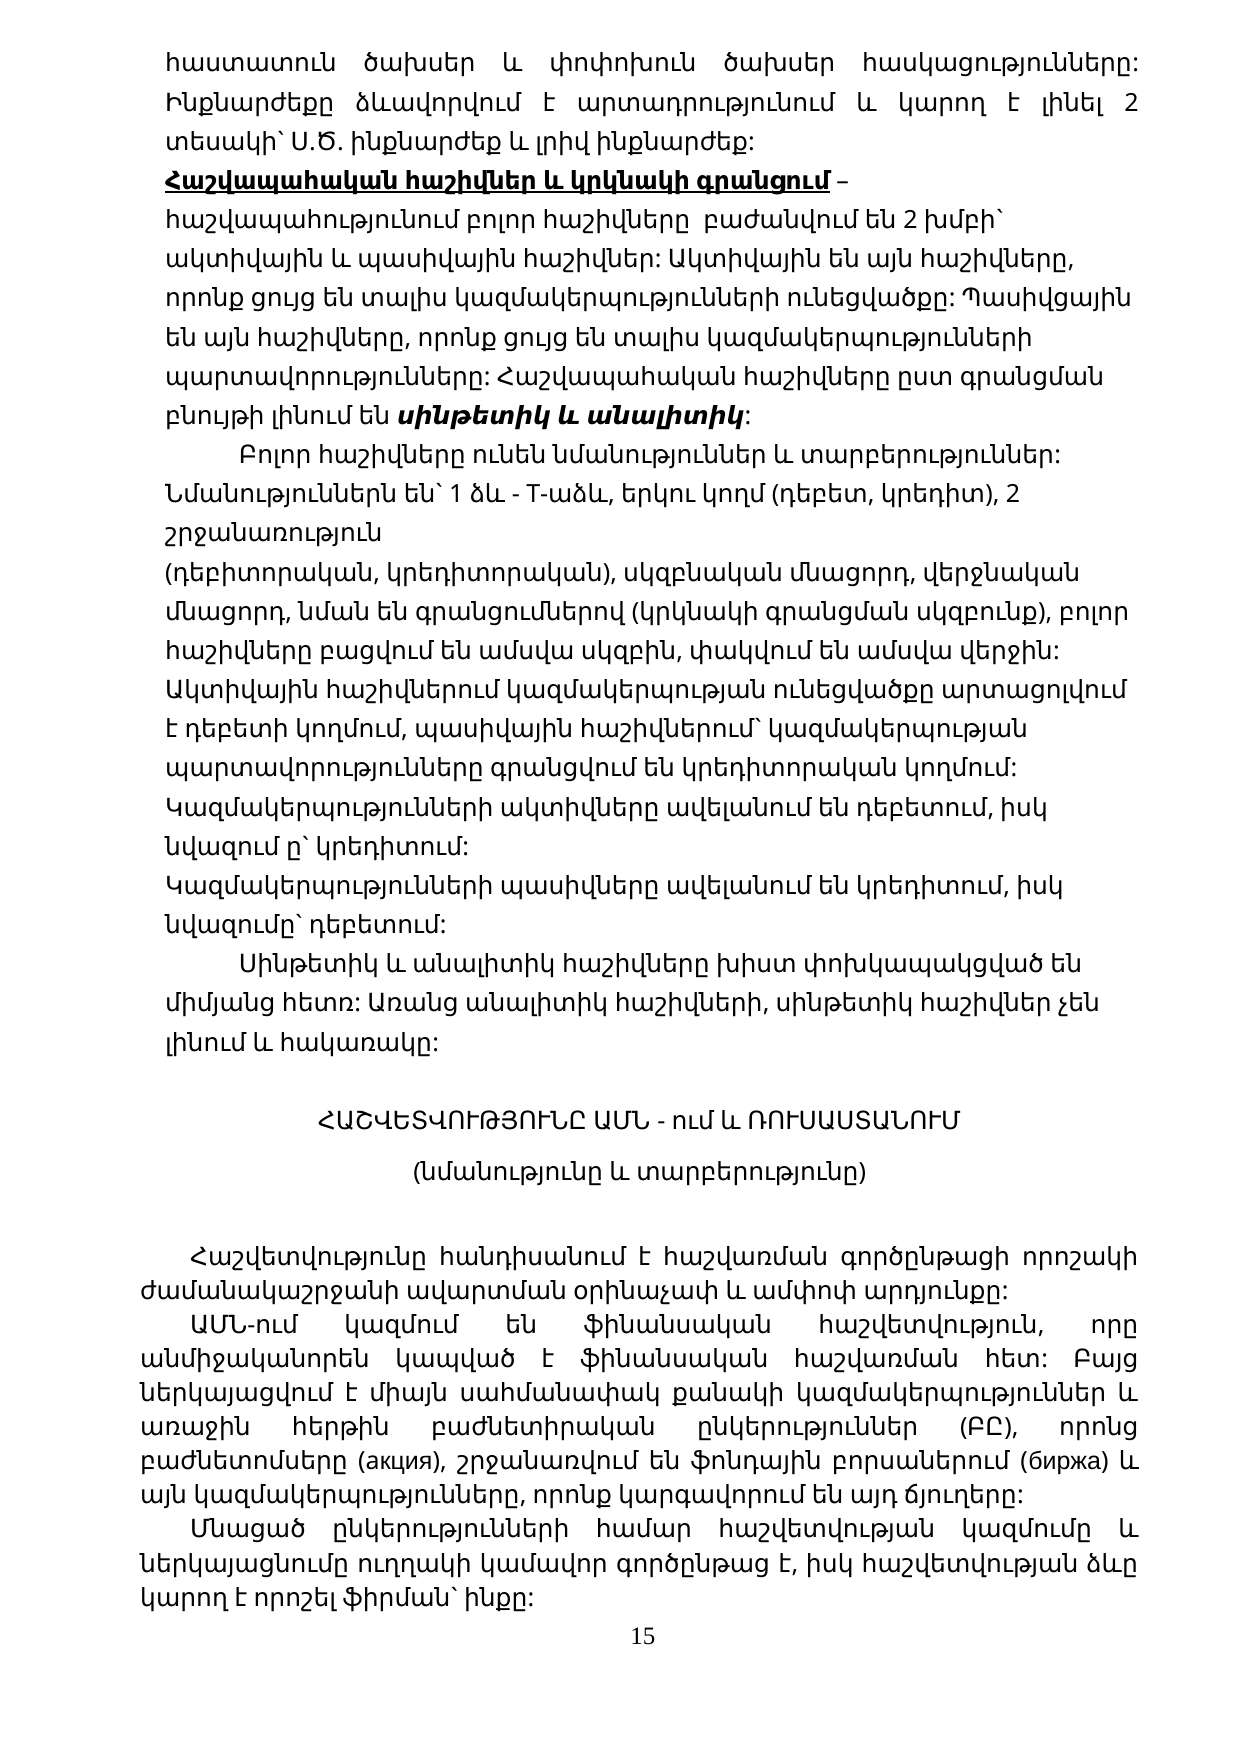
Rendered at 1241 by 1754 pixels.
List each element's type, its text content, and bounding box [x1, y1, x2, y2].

text ԱՄՆ-ում կազմում են ֆինանսական հաշվետվություն, որը անմիջականորեն կապված է ֆինանսական հաշվառման հետ: Բայց ներկայացվում է միայն սահմանափակ քանակի կազմակերպություններ և առաջին հերթին բաժնետիրական ընկերություններ (ԲԸ), որոնց բաժնետոմսերը (акция), շրջանառվում են ֆոնդային բորսաներում (биржа) և այն կազմակերպությունները, որոնք կարգավորում են այդ ճյուղերը: [140, 1307, 1139, 1511]
text ՀԱՇՎԵՏՎՈՒԹՅՈՒՆԸ ԱՄՆ - ում և ՌՈՒՍԱՍՏԱՆՈՒՄ [140, 1102, 1139, 1137]
text Սինթետիկ և անալիտիկ հաշիվները խիստ փոխկապակցված են միմյանց հետռ: Առանց անալիտիկ հաշիվների, սինթետիկ հաշիվներ չեն լինում և հակառակը: [165, 946, 1139, 1058]
text Նմանություններն են` 1 ձև - T-աձև, երկու կողմ (դեբետ, կրեդիտ), 2 շրջանառություն (դեբիտորական, կրեդիտորական), սկզբնական մնացորդ, վերջնական մնացորդ, նման են գրանցումներով (կրկնակի գրանցման սկզբունք), բոլոր հաշիվները բացվում են ամսվա սկզբին, փակվում են ամսվա վերջին: [165, 476, 1139, 667]
text Կազմակերպությունների ակտիվները ավելանում են դեբետում, իսկ նվազում ը` կրեդիտում: [165, 789, 1139, 862]
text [165, 45, 1139, 157]
text Հաշվետվությունը հանդիսանում է հաշվառման գործընթացի որոշակի ժամանակաշրջանի ավարտման օրինաչափ և ամփոփ արդյունքը: [140, 1239, 1139, 1307]
text Ակտիվային հաշիվներում կազմակերպության ունեցվածքը արտացոլվում է դեբետի կողմում, պասիվային հաշիվներում` կազմակերպության պարտավորությունները գրանցվում են կրեդիտորական կողմում: [165, 672, 1139, 784]
text (նմանությունը և տարբերությունը) [140, 1153, 1139, 1188]
text Բոլոր հաշիվները ունեն նմանություններ և տարբերություններ: [165, 437, 1139, 471]
text Հաշվապահական հաշիվներ և կրկնակի գրանցում – հաշվապահությունում բոլոր հաշիվները բաժանվում են 2 խմբի` ակտիվային և պասիվային հաշիվներ: Ակտիվային են այն հաշիվները, որոնք ցույց են տալիս կազմակերպությունների ունեցվածքը: Պասիվցային են այն հաշիվները, որոնք ցույց են տալիս կազմակերպությունների պարտավորությունները: Հաշվապահական հաշիվները ըստ գրանցման բնույթի լինում են սինթետիկ և անալիտիկ: [165, 162, 1139, 432]
text Կազմակերպությունների պասիվները ավելանում են կրեդիտում, իսկ նվազումը` դեբետում: [165, 867, 1139, 941]
text Մնացած ընկերությունների համար հաշվետվության կազմումը և ներկայացնումը ուղղակի կամավոր գործընթաց է, իսկ հաշվետվության ձևը կարող է որոշել ֆիրման` ինքը: [140, 1511, 1139, 1613]
